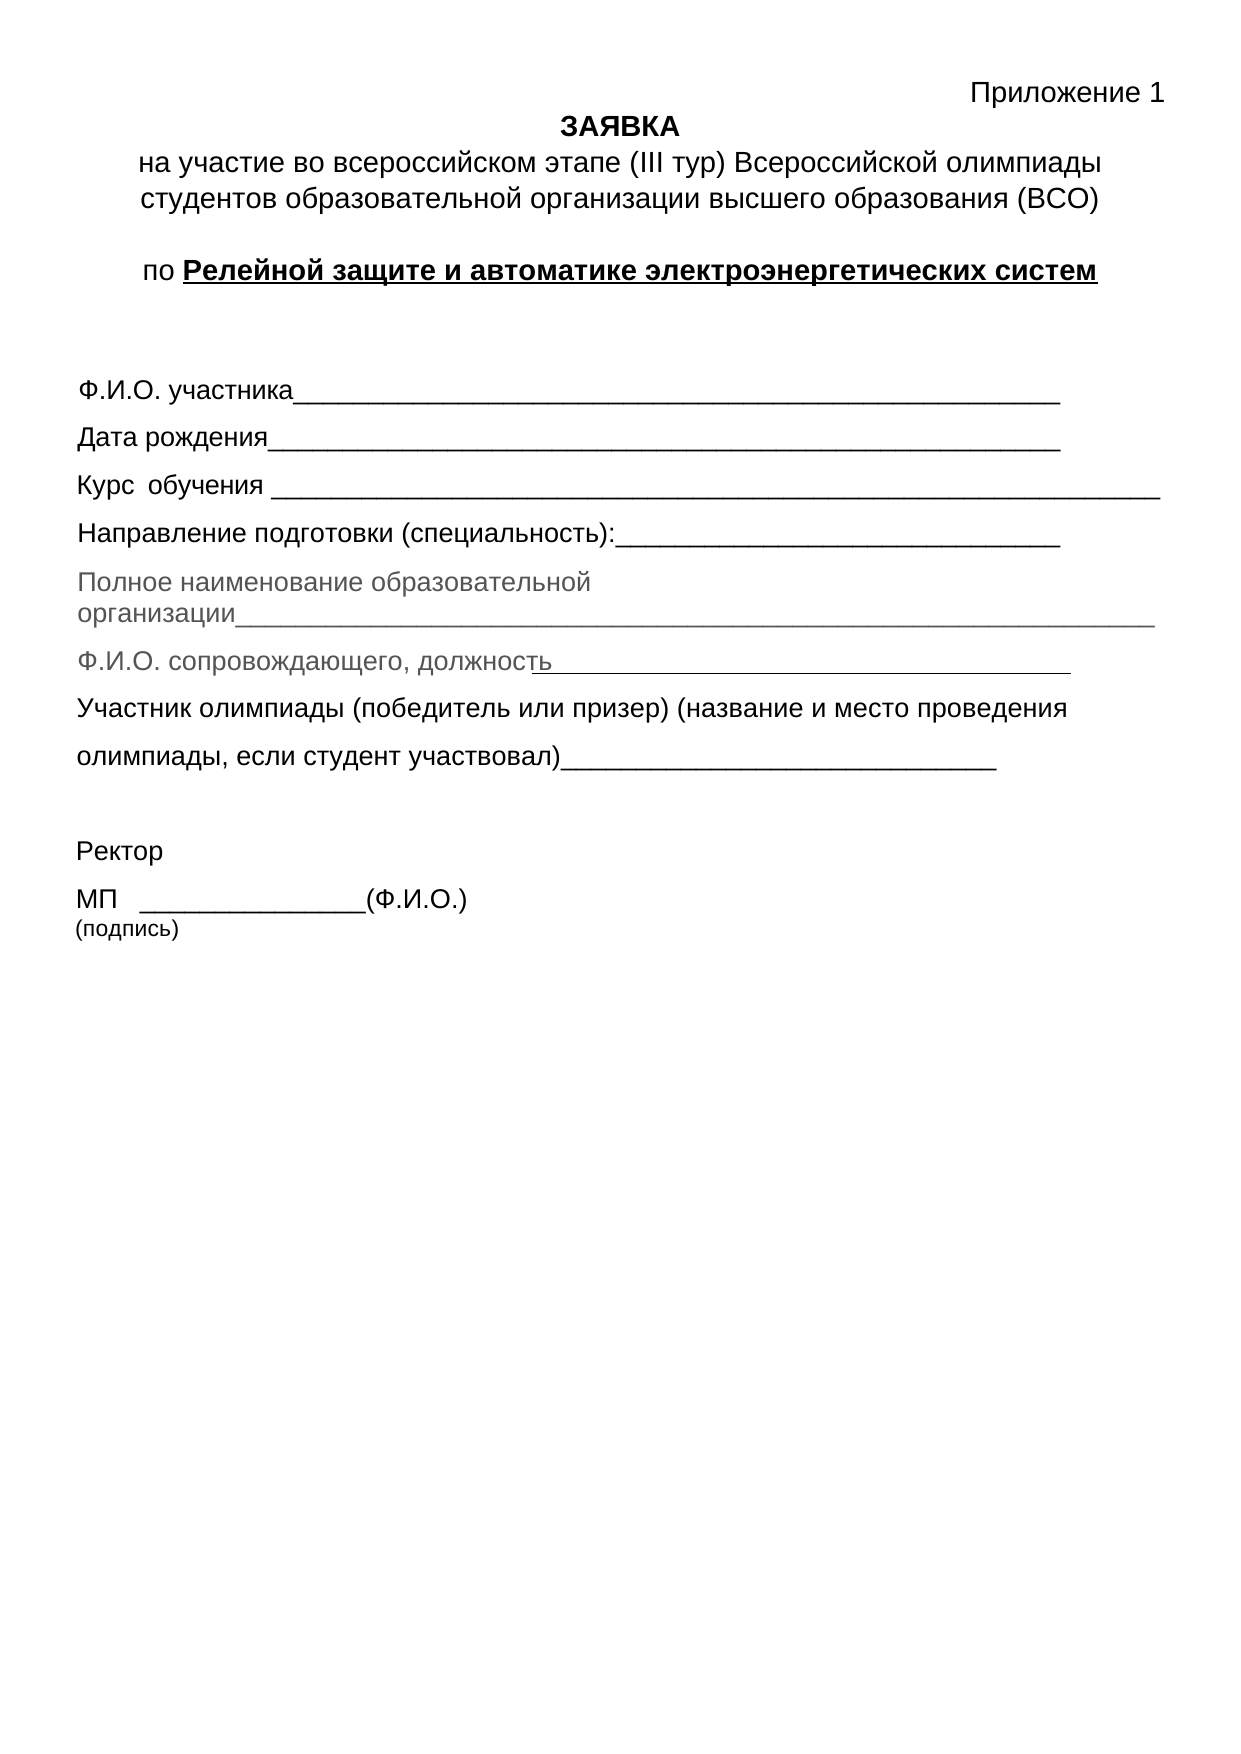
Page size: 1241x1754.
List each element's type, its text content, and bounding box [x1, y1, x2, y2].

text Курс обучения ___________________________________________________________ [76, 456, 1165, 504]
text Дата рождения [77, 409, 1165, 456]
text Полное наименование образовательной организации_____________________________________________________________ [77, 566, 1165, 628]
text на участие во всероссийском этапе (III тур) Всероссийской олимпиады студентов образовательной организации высшего образования (ВСО) [75, 145, 1165, 214]
text Участник олимпиады (победитель или призер) (название и место проведения олимпиады, если студент участвовал) [76, 679, 1113, 775]
text МП (Ф.И.О.) [76, 883, 1165, 915]
text по Релейной защите и автоматике электроэнергетических систем [75, 253, 1165, 287]
text Направление подготовки (специальность): [77, 504, 1165, 552]
text Ф.И.О. сопровождающего, должность [77, 644, 1165, 676]
text Ф.И.О. участника [78, 361, 1165, 409]
text Приложение 1 [75, 75, 1165, 108]
text ЗАЯВКА [75, 108, 1165, 142]
text (подпись) [75, 915, 1165, 941]
text Ректор [76, 835, 1165, 867]
